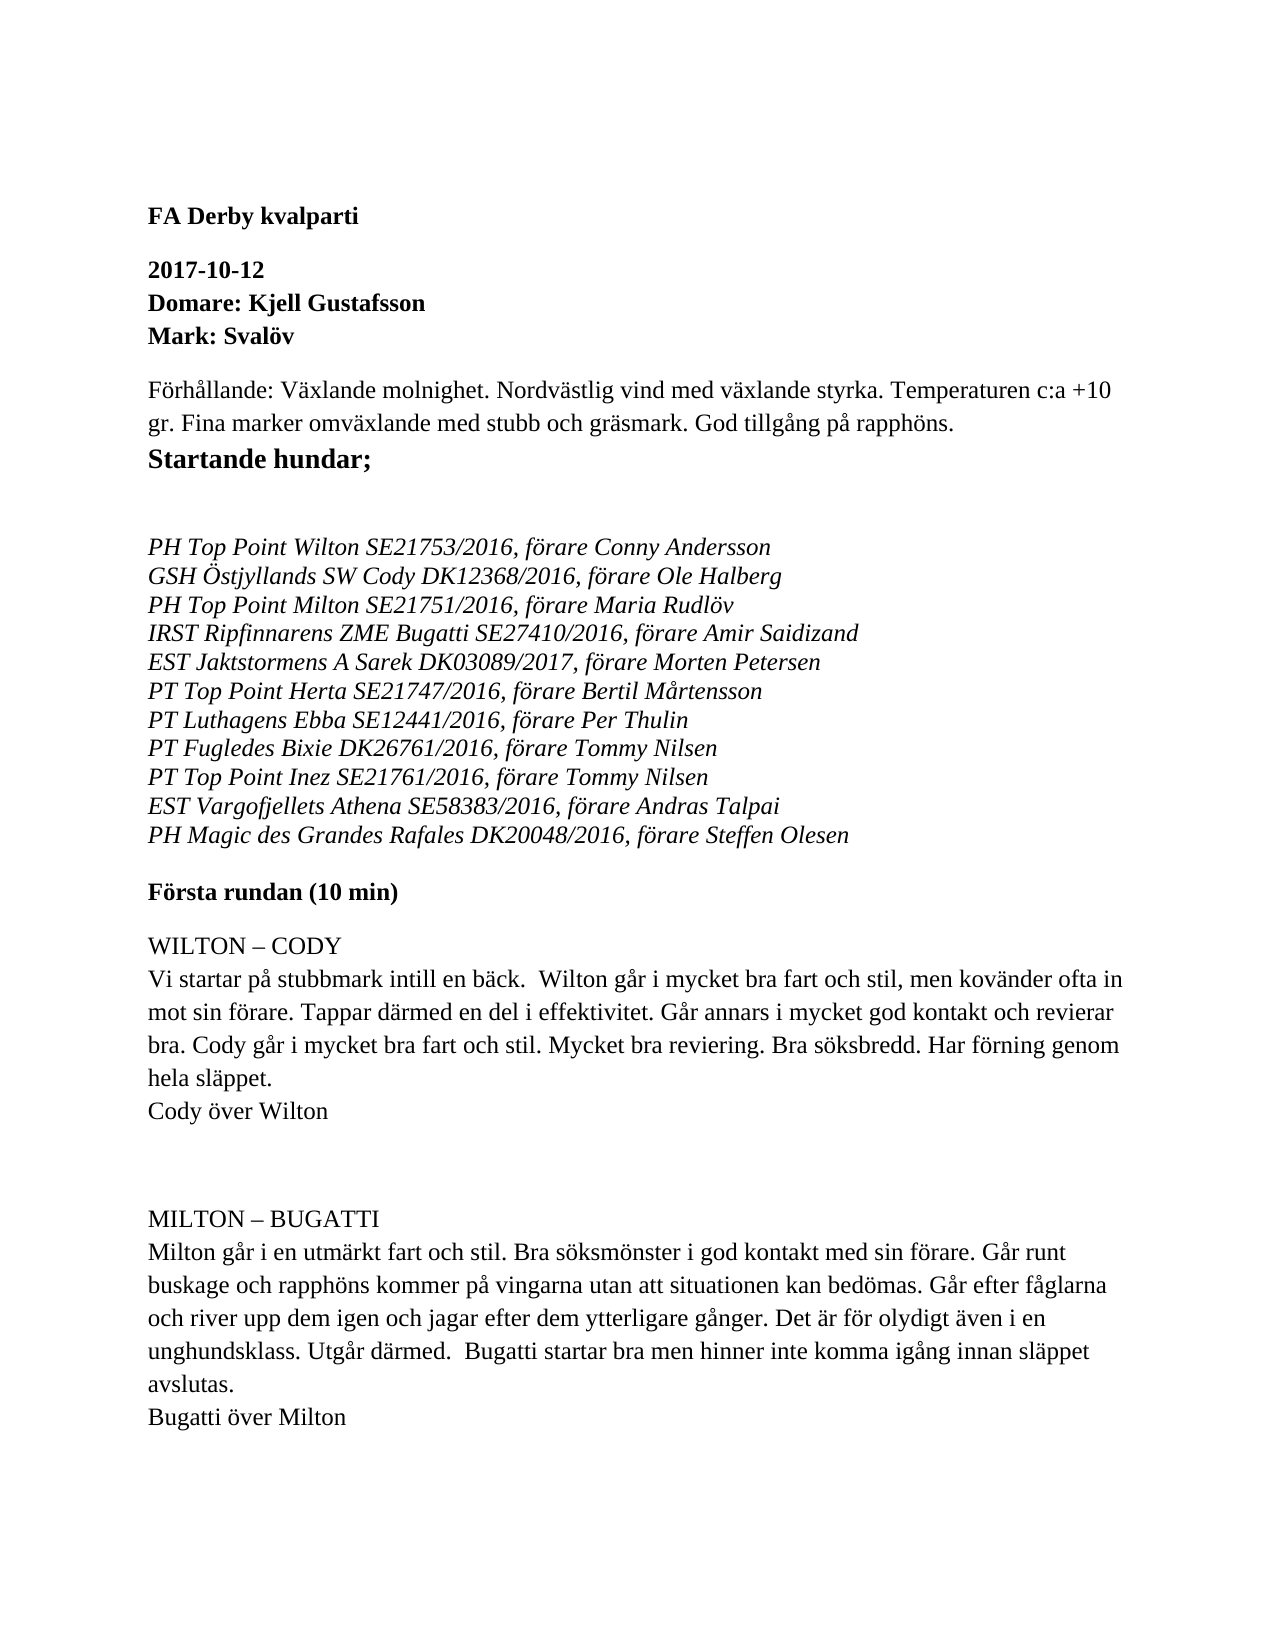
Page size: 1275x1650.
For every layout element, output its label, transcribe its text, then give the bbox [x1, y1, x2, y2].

text 2017-10-12 Domare: Kjell Gustafsson Mark: Svalöv [148, 255, 1127, 350]
text Första rundan (10 min) [148, 877, 1127, 906]
text WILTON – CODY Vi startar på stubbmark intill en bäck. Wilton går i mycket bra fart och stil, men kovänder ofta in mot sin förare. Tappar därmed en del i effektivitet. Går annars i mycket god kontakt och revierar bra. Cody går i mycket bra fart och stil. Mycket bra reviering. Bra söksbredd. Har förning genom hela släppet. Cody över Wilton [148, 931, 1127, 1125]
text Förhållande: Växlande molnighet. Nordvästlig vind med växlande styrka. Temperaturen c:a +10 gr. Fina marker omväxlande med stubb och gräsmark. God tillgång på rapphöns. Startande hundar; [148, 375, 1127, 474]
text MILTON – BUGATTI Milton går i en utmärkt fart och stil. Bra söksmönster i god kontakt med sin förare. Går runt buskage och rapphöns kommer på vingarna utan att situationen kan bedömas. Går efter fåglarna och river upp dem igen och jagar efter dem ytterligare gånger. Det är för olydigt även i en unghundsklass. Utgår därmed. Bugatti startar bra men hinner inte komma igång innan släppet avslutas. Bugatti över Milton [148, 1204, 1127, 1431]
text PH Top Point Wilton SE21753/2016, förare Conny Andersson GSH Östjyllands SW Cody DK12368/2016, förare Ole Halberg PH Top Point Milton SE21751/2016, förare Maria Rudlöv IRST Ripfinnarens ZME Bugatti SE27410/2016, förare Amir Saidizand EST Jaktstormens A Sarek DK03089/2017, förare Morten Petersen PT Top Point Herta SE21747/2016, förare Bertil Mårtensson PT Luthagens Ebba SE12441/2016, förare Per Thulin PT Fugledes Bixie DK26761/2016, förare Tommy Nilsen PT Top Point Inez SE21761/2016, förare Tommy Nilsen EST Vargofjellets Athena SE58383/2016, förare Andras Talpai PH Magic des Grandes Rafales DK20048/2016, förare Steffen Olesen [148, 532, 1127, 877]
text FA Derby kvalparti [148, 201, 1127, 230]
